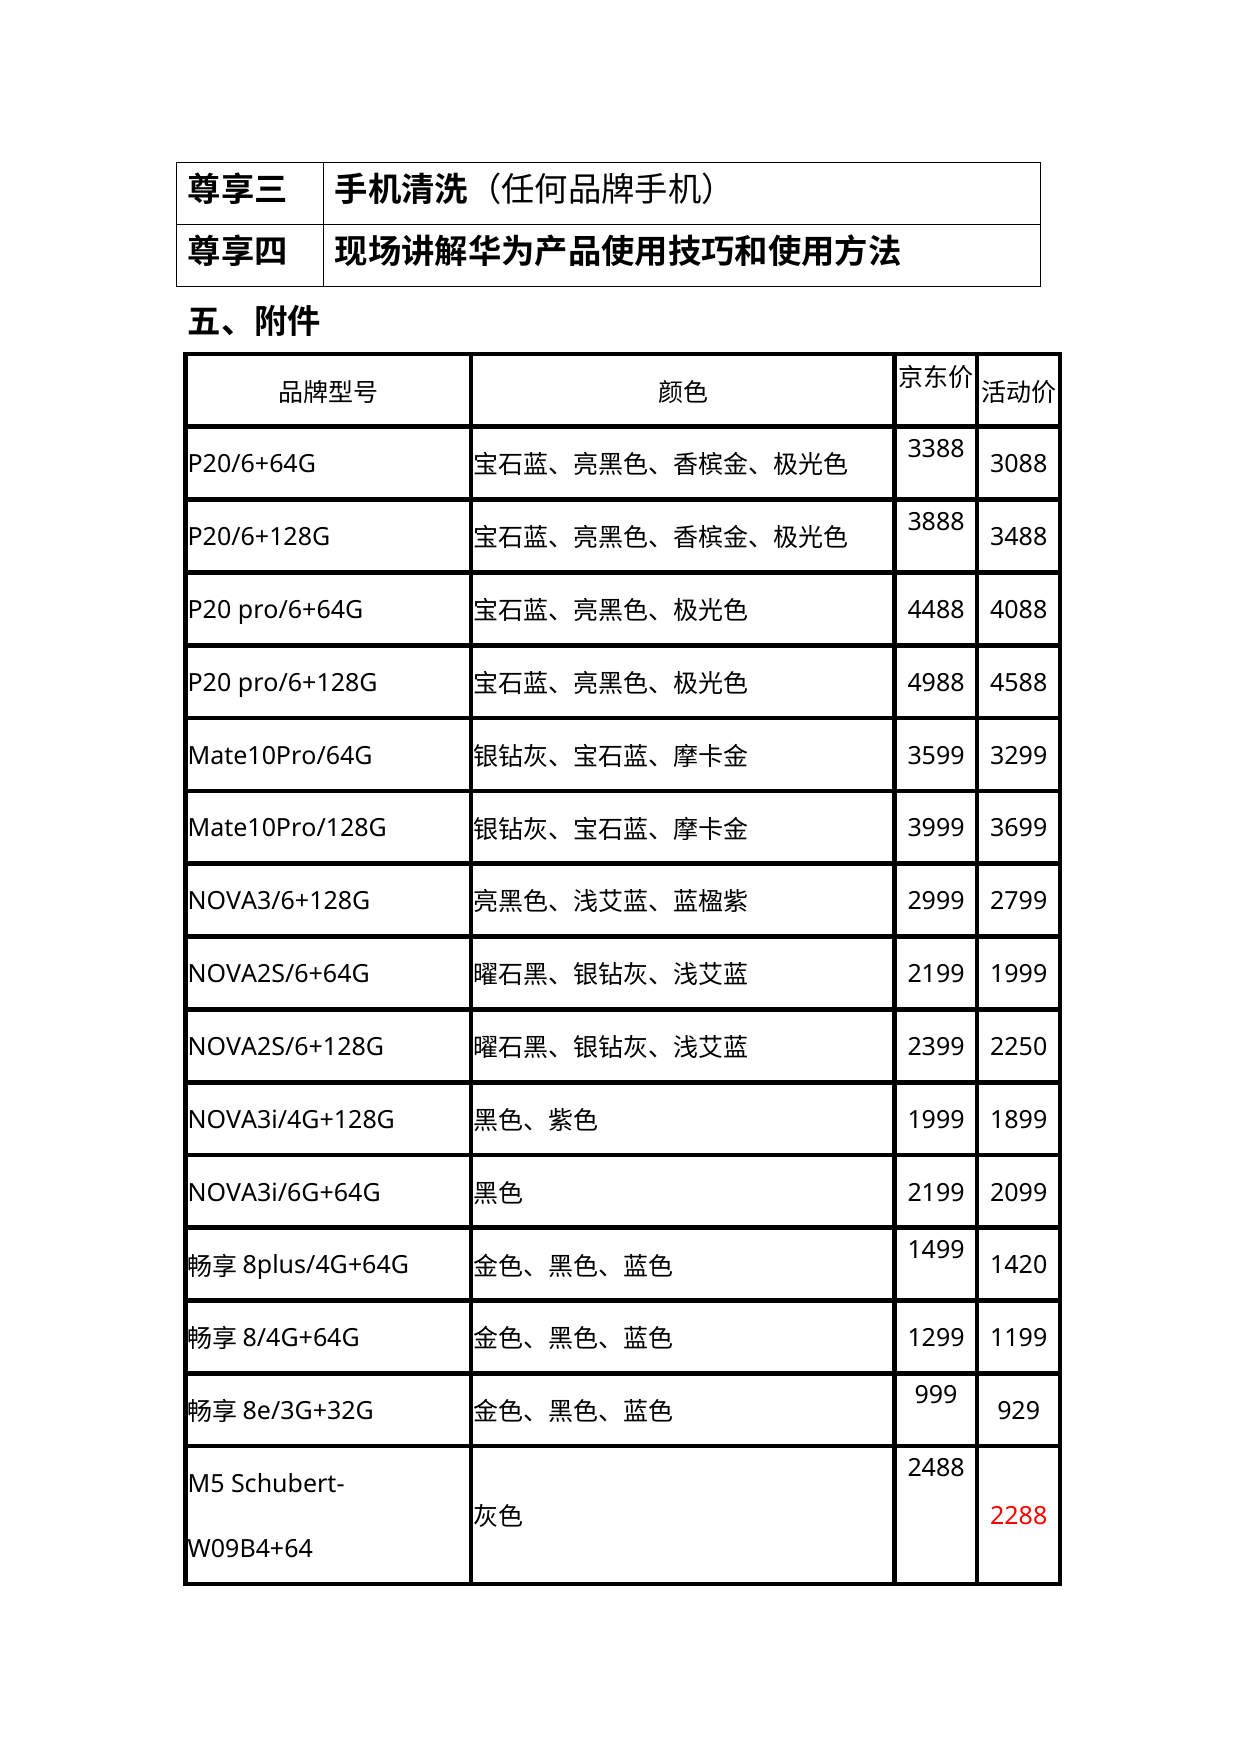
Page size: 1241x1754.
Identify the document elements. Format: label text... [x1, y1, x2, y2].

table_cell 4488 [897, 575, 975, 643]
table_cell 2199 [897, 1157, 975, 1225]
table_cell 尊享三 [177, 163, 323, 224]
table_cell 1199 [979, 1303, 1058, 1371]
table_cell 宝石蓝、亮黑色、香槟金、极光色 [473, 502, 892, 570]
table_cell NOVA3i/4G+128G [188, 1085, 469, 1152]
table_cell 亮黑色、浅艾蓝、蓝楹紫 [473, 866, 892, 934]
table_cell P20 pro/6+64G [188, 575, 469, 643]
table_cell P20/6+128G [188, 502, 469, 570]
table_cell 4988 [897, 648, 975, 716]
table_cell 尊享四 [177, 225, 323, 286]
table_cell 灰色 [473, 1448, 892, 1582]
table_cell 1299 [897, 1303, 975, 1371]
table_cell 3388 [897, 429, 975, 497]
table_cell 1999 [897, 1085, 975, 1152]
table_header 品牌型号 [188, 356, 469, 424]
table_cell 2399 [897, 1012, 975, 1080]
table_cell 3888 [897, 502, 975, 570]
table_cell NOVA3i/6G+64G [188, 1157, 469, 1225]
table_cell P20 pro/6+128G [188, 648, 469, 716]
table_cell 银钻灰、宝石蓝、摩卡金 [473, 793, 892, 861]
table_cell 银钻灰、宝石蓝、摩卡金 [473, 720, 892, 788]
table_cell Mate10Pro/128G [188, 793, 469, 861]
table_cell 2799 [979, 866, 1058, 934]
table_cell 3488 [979, 502, 1058, 570]
table_cell M5 Schubert-W09B4+64 [188, 1448, 469, 1582]
table_header 活动价 [979, 356, 1058, 424]
table_cell 黑色、紫色 [473, 1085, 892, 1152]
table_cell 金色、黑色、蓝色 [473, 1303, 892, 1371]
table_cell 手机清洗（任何品牌手机） [324, 163, 1040, 224]
table_cell 4588 [979, 648, 1058, 716]
table_cell 1499 [897, 1230, 975, 1298]
table_cell Mate10Pro/64G [188, 720, 469, 788]
table_cell 3999 [897, 793, 975, 861]
table_cell 4088 [979, 575, 1058, 643]
table_cell 2288 [979, 1448, 1058, 1582]
table_cell 畅享8e/3G+32G [188, 1376, 469, 1444]
table_header 京东价 [897, 356, 975, 424]
table_cell 1899 [979, 1085, 1058, 1152]
table_cell NOVA2S/6+64G [188, 939, 469, 1007]
table_cell 宝石蓝、亮黑色、香槟金、极光色 [473, 429, 892, 497]
table_cell 929 [979, 1376, 1058, 1444]
table_cell 3699 [979, 793, 1058, 861]
table_cell 金色、黑色、蓝色 [473, 1376, 892, 1444]
table_cell 3599 [897, 720, 975, 788]
table_cell 1999 [979, 939, 1058, 1007]
table_cell P20/6+64G [188, 429, 469, 497]
table_cell 2488 [897, 1448, 975, 1582]
table_cell NOVA3/6+128G [188, 866, 469, 934]
table_cell 3299 [979, 720, 1058, 788]
table_cell 畅享8plus/4G+64G [188, 1230, 469, 1298]
table_cell 宝石蓝、亮黑色、极光色 [473, 648, 892, 716]
table_cell 2199 [897, 939, 975, 1007]
table_cell NOVA2S/6+128G [188, 1012, 469, 1080]
table_cell 曜石黑、银钻灰、浅艾蓝 [473, 1012, 892, 1080]
table_cell 现场讲解华为产品使用技巧和使用方法 [324, 225, 1040, 286]
table_cell 999 [897, 1376, 975, 1444]
table_cell 曜石黑、银钻灰、浅艾蓝 [473, 939, 892, 1007]
text 五、附件 [187, 287, 1053, 352]
table_cell 黑色 [473, 1157, 892, 1225]
table_cell 3088 [979, 429, 1058, 497]
table_cell 金色、黑色、蓝色 [473, 1230, 892, 1298]
table_header 颜色 [473, 356, 892, 424]
table_cell 1420 [979, 1230, 1058, 1298]
table_cell 畅享8/4G+64G [188, 1303, 469, 1371]
table_cell 2250 [979, 1012, 1058, 1080]
table_cell 2099 [979, 1157, 1058, 1225]
table_cell 宝石蓝、亮黑色、极光色 [473, 575, 892, 643]
table_cell 2999 [897, 866, 975, 934]
